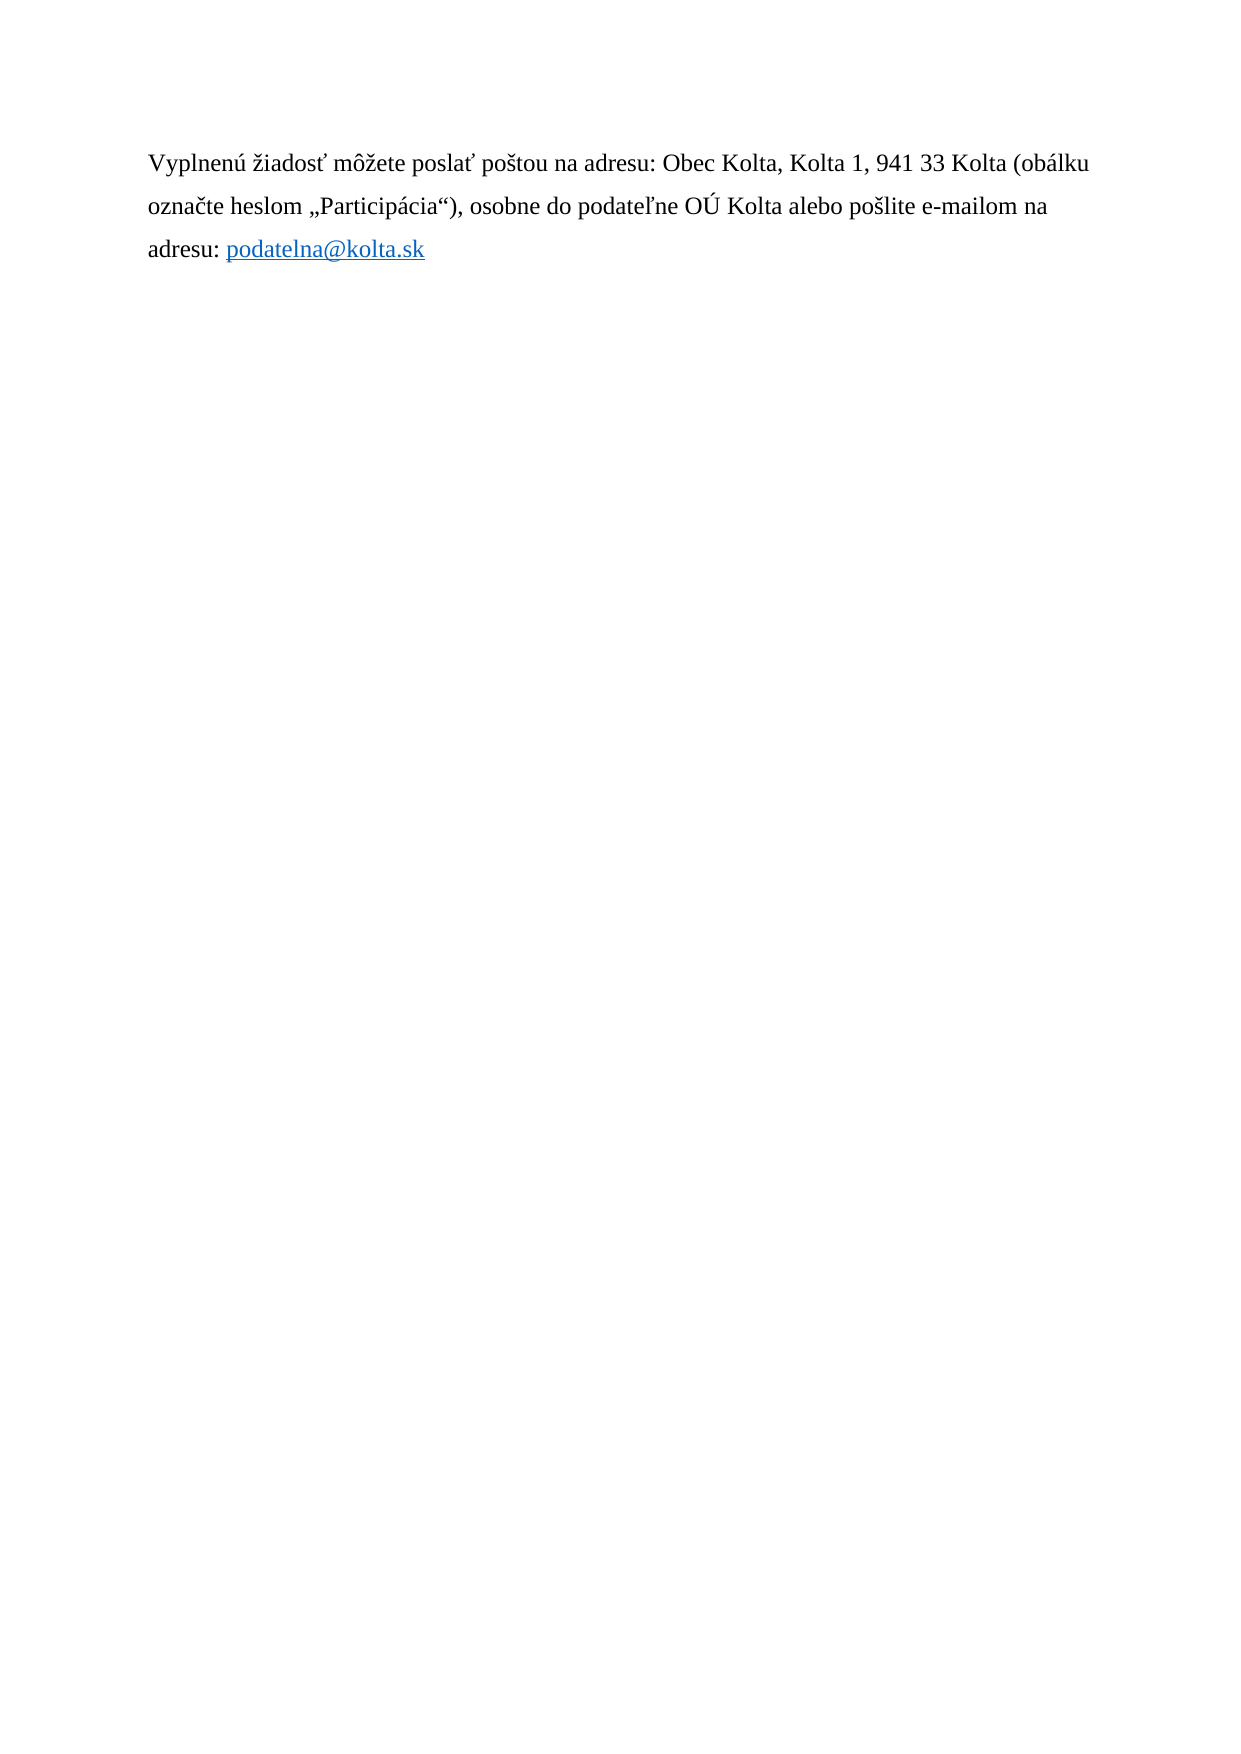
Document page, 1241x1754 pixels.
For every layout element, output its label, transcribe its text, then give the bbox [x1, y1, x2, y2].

text Vyplnenú žiadosť môžete poslať poštou na adresu: Obec Kolta, Kolta 1, 941 33 Kolta (obálku označte heslom „Participácia“), osobne do podateľne OÚ Kolta alebo pošlite e-mailom na adresu: podatelna@kolta.sk [148, 148, 1093, 263]
